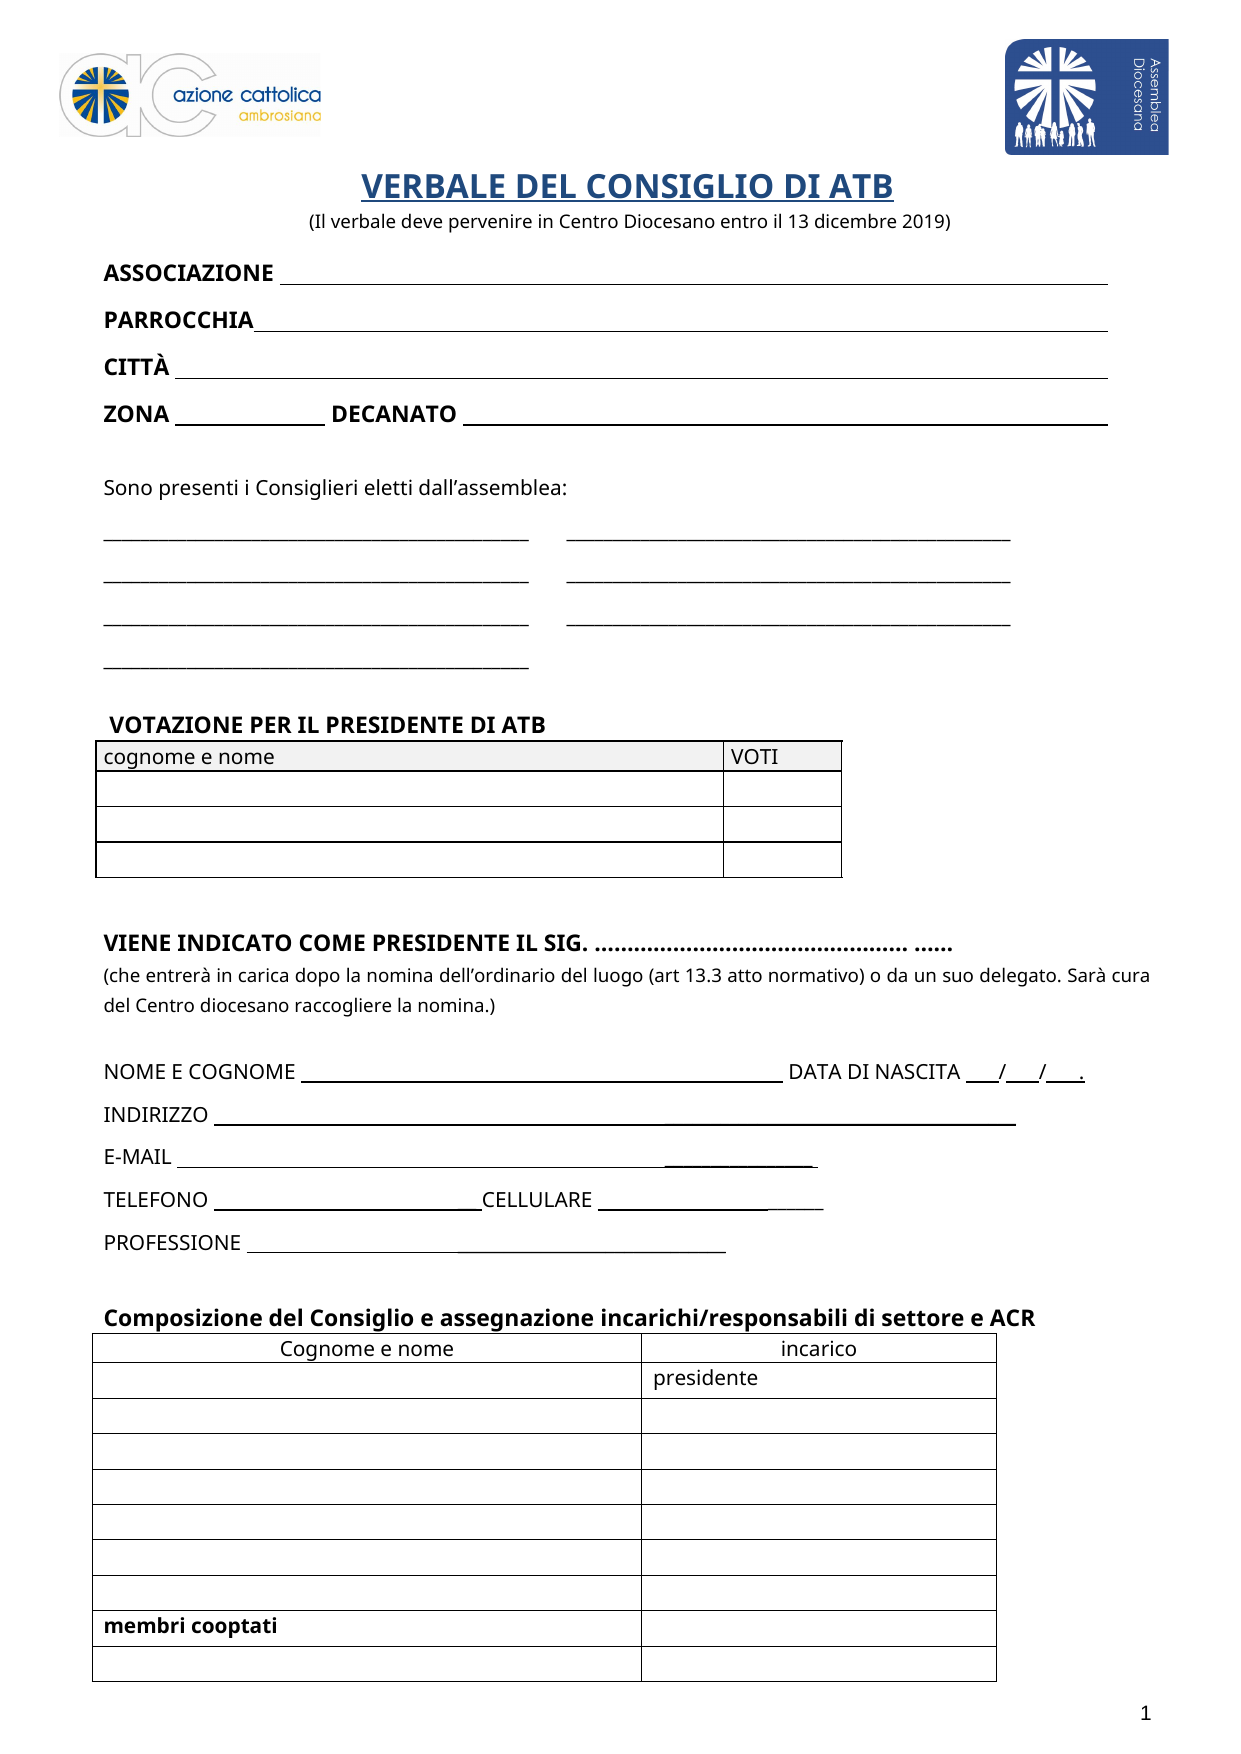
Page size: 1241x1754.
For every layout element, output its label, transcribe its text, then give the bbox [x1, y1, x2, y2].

table_cell [642, 1540, 996, 1575]
text Sono presenti i Consiglieri eletti dall’assemblea: [103, 473, 1152, 502]
text (che entrerà in carica dopo la nomina dell’ordinario del luogo (art 13.3 atto normativo) o da un suo delegato. Sarà cura del Centro diocesano raccogliere la nomina.) [103, 963, 1152, 1018]
table_cell [724, 807, 841, 841]
table_cell [97, 807, 723, 841]
table_cell [642, 1611, 996, 1646]
table_cell [93, 1470, 641, 1504]
table_cell [642, 1470, 996, 1504]
picture [1005, 39, 1169, 155]
table_cell [642, 1505, 996, 1539]
picture [59, 53, 321, 137]
text TELEFONO __ CELLULARE ______ [103, 1185, 1152, 1213]
table_cell [642, 1399, 996, 1433]
table_cell [93, 1576, 641, 1610]
text CITTÀ [103, 351, 1152, 382]
table_cell presidente [642, 1363, 996, 1398]
table_header cognome e nome [97, 742, 723, 770]
text ______________________________________________ ________________________________________________ [103, 601, 1152, 629]
text ______________________________________________ ________________________________________________ [103, 516, 1152, 544]
table_header Cognome e nome [93, 1334, 641, 1362]
table_cell [93, 1647, 641, 1681]
table_cell [93, 1363, 641, 1398]
text ASSOCIAZIONE [103, 257, 1152, 289]
table_cell [642, 1576, 996, 1610]
table_cell membri cooptati [93, 1611, 641, 1646]
table_header incarico [642, 1334, 996, 1362]
text VOTAZIONE PER IL PRESIDENTE DI ATB [103, 709, 1152, 740]
table_cell [93, 1399, 641, 1433]
text VIENE INDICATO COME PRESIDENTE IL SIG. ………………………………………… …… [103, 927, 1152, 958]
text PROFESSIONE _____________________________ [103, 1228, 1152, 1256]
text ZONA DECANATO [103, 398, 1152, 429]
text INDIRIZZO ______________________________________ [103, 1100, 1152, 1128]
table_header VOTI [724, 742, 841, 770]
text Composizione del Consiglio e assegnazione incarichi/responsabili di settore e ACR [103, 1302, 1152, 1333]
table_cell [724, 843, 841, 877]
text ______________________________________________ ________________________________________________ [103, 558, 1152, 587]
table_cell [97, 843, 723, 877]
text ______________________________________________ [103, 644, 1152, 672]
table_cell [724, 772, 841, 806]
table_cell [93, 1434, 641, 1468]
table_cell [642, 1434, 996, 1468]
text E-MAIL ________________ [103, 1142, 1152, 1171]
text (Il verbale deve pervenire in Centro Diocesano entro il 13 dicembre 2019) [103, 208, 1152, 233]
text NOME E COGNOME DATA DI NASCITA / / . [103, 1057, 1152, 1086]
table_cell [93, 1540, 641, 1575]
table_cell [93, 1505, 641, 1539]
subtitle VERBALE DEL CONSIGLIO DI ATB [103, 162, 1152, 208]
table_cell [642, 1647, 996, 1681]
text PARROCCHIA [103, 304, 1152, 336]
table_cell [97, 772, 723, 806]
